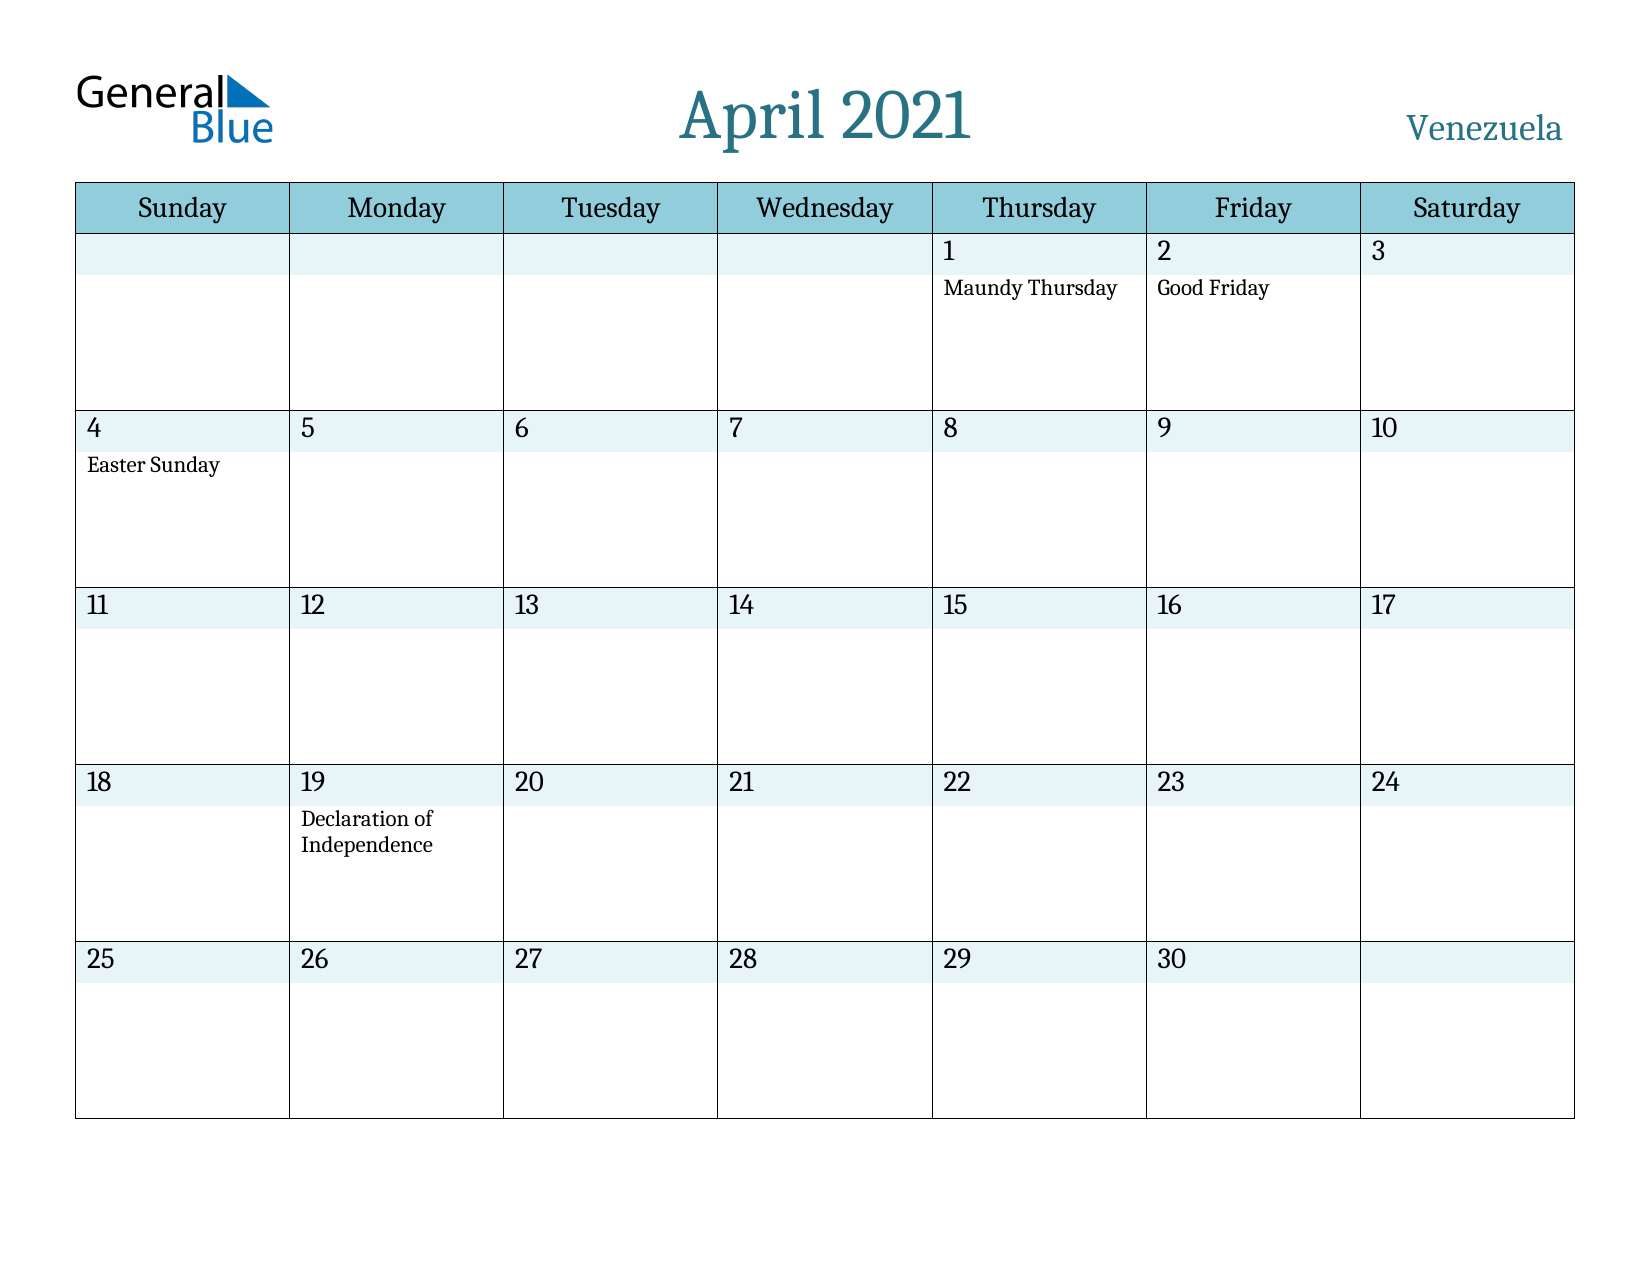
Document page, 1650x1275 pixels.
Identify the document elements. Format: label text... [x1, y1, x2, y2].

table_cell 7 [718, 411, 932, 452]
table_cell [1361, 452, 1574, 587]
table_cell [1147, 629, 1360, 764]
table_cell Good Friday [1147, 275, 1360, 410]
table_cell 21 [718, 765, 932, 806]
table_cell [290, 234, 503, 275]
table_cell 26 [290, 942, 503, 983]
table_cell 20 [504, 765, 717, 806]
table_header April 2021 [504, 75, 1146, 182]
table_cell [1147, 983, 1360, 1118]
table_cell [1147, 806, 1360, 941]
table_cell [290, 983, 503, 1118]
table_cell 29 [933, 942, 1146, 983]
table_cell Easter Sunday [76, 452, 289, 587]
table_cell [290, 629, 503, 764]
table_cell [76, 275, 289, 410]
table_cell Saturday [1361, 183, 1574, 233]
table_cell Friday [1147, 183, 1360, 233]
table_cell 3 [1361, 234, 1574, 275]
table_cell [1147, 452, 1360, 587]
table_cell [933, 983, 1146, 1118]
table_cell Monday [290, 183, 503, 233]
table_cell Maundy Thursday [933, 275, 1146, 410]
table_cell [718, 983, 932, 1118]
table_cell Wednesday [718, 183, 932, 233]
table_cell 4 [76, 411, 289, 452]
table_cell [504, 452, 717, 587]
table_cell [1361, 942, 1574, 983]
table_cell [933, 806, 1146, 941]
table_cell [76, 234, 289, 275]
table_cell 23 [1147, 765, 1360, 806]
table_cell 24 [1361, 765, 1574, 806]
table_cell 8 [933, 411, 1146, 452]
table_cell [1361, 806, 1574, 941]
table_cell [1361, 275, 1574, 410]
table_cell [718, 275, 932, 410]
table_cell [76, 629, 289, 764]
table_cell 22 [933, 765, 1146, 806]
table_cell 10 [1361, 411, 1574, 452]
table_cell Declaration of Independence [290, 806, 503, 941]
table_cell 14 [718, 588, 932, 629]
table_cell [1361, 983, 1574, 1118]
table_cell 19 [290, 765, 503, 806]
table_cell 27 [504, 942, 717, 983]
table_cell [504, 629, 717, 764]
table_cell Tuesday [504, 183, 717, 233]
table_cell [504, 806, 717, 941]
table_cell 9 [1147, 411, 1360, 452]
table_cell [1361, 629, 1574, 764]
table_cell 2 [1147, 234, 1360, 275]
table_cell [718, 234, 932, 275]
picture [77, 75, 273, 143]
table_cell [933, 629, 1146, 764]
table_header [76, 75, 503, 182]
table_cell [718, 452, 932, 587]
table_cell 5 [290, 411, 503, 452]
table_cell 13 [504, 588, 717, 629]
table_cell 17 [1361, 588, 1574, 629]
table_cell 16 [1147, 588, 1360, 629]
table_cell Thursday [933, 183, 1146, 233]
table_cell Sunday [76, 183, 289, 233]
table_cell 11 [76, 588, 289, 629]
table_cell [933, 452, 1146, 587]
table_cell [76, 806, 289, 941]
table_cell 25 [76, 942, 289, 983]
table_cell [504, 234, 717, 275]
table_cell 28 [718, 942, 932, 983]
table_cell 30 [1147, 942, 1360, 983]
table_cell [76, 983, 289, 1118]
table_cell 1 [933, 234, 1146, 275]
table_cell 12 [290, 588, 503, 629]
table_cell [290, 275, 503, 410]
table_cell 15 [933, 588, 1146, 629]
table_cell [504, 983, 717, 1118]
table_cell 6 [504, 411, 717, 452]
table_cell 18 [76, 765, 289, 806]
table_cell [718, 629, 932, 764]
table_header Venezuela [1146, 75, 1574, 182]
table_cell [290, 452, 503, 587]
table_cell [718, 806, 932, 941]
table_cell [504, 275, 717, 410]
